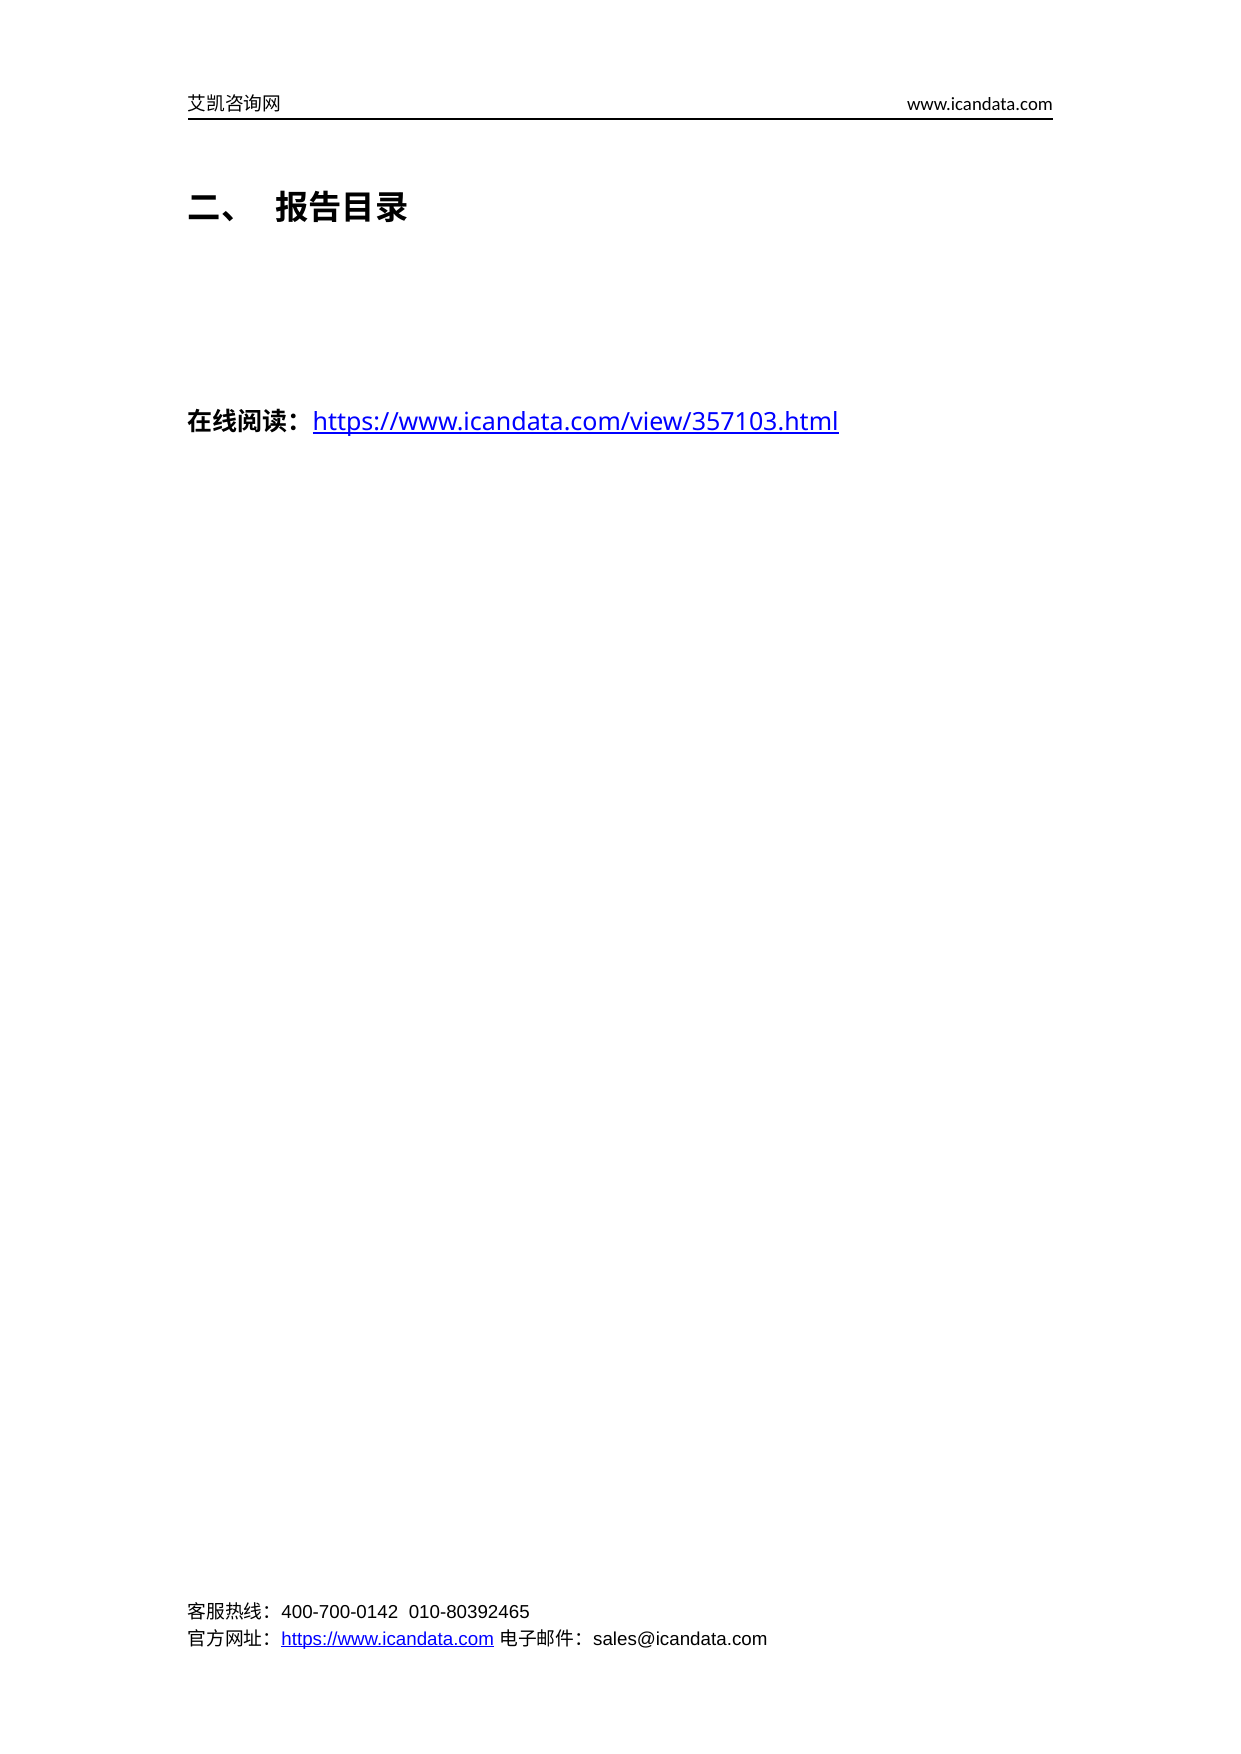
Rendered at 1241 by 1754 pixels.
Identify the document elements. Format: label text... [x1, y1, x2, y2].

subtitle 报告目录 [187, 172, 1053, 237]
text 在线阅读：https://www.icandata.com/view/357103.html [187, 387, 1053, 452]
